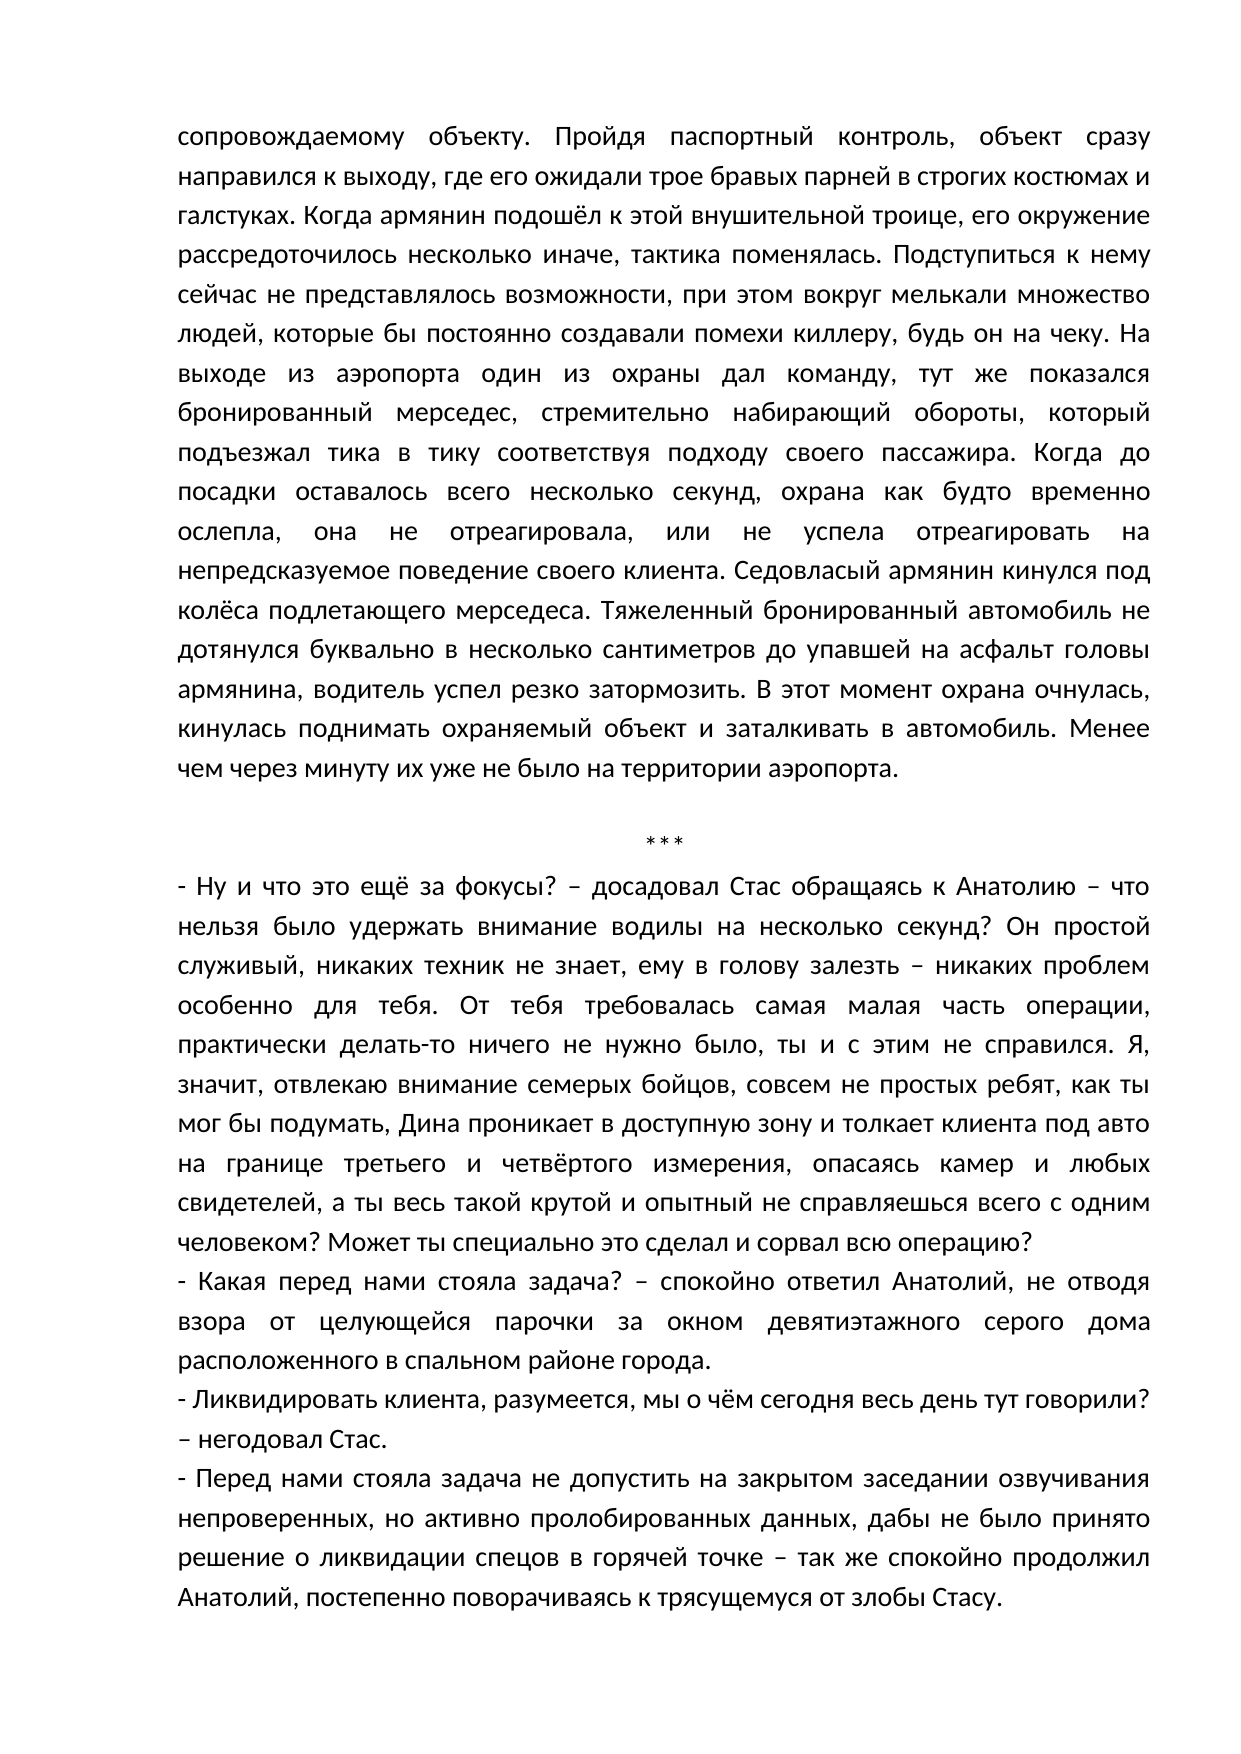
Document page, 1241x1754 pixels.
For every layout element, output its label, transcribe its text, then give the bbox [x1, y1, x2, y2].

text *** [177, 829, 1152, 863]
text - Перед нами стояла задача не допустить на закрытом заседании озвучивания непроверенных, но активно пролобированных данных, дабы не было принято решение о ликвидации спецов в горячей точке – так же спокойно продолжил Анатолий, постепенно поворачиваясь к трясущемуся от злобы Стасу. [177, 1460, 1152, 1613]
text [177, 118, 1152, 784]
text - Какая перед нами стояла задача? – спокойно ответил Анатолий, не отводя взора от целующейся парочки за окном девятиэтажного серого дома расположенного в спальном районе города. [177, 1263, 1152, 1376]
text - Ликвидировать клиента, разумеется, мы о чём сегодня весь день тут говорили? – негодовал Стас. [177, 1381, 1152, 1455]
text - Ну и что это ещё за фокусы? – досадовал Стас обращаясь к Анатолию – что нельзя было удержать внимание водилы на несколько секунд? Он простой служивый, никаких техник не знает, ему в голову залезть – никаких проблем особенно для тебя. От тебя требовалась самая малая часть операции, практически делать-то ничего не нужно было, ты и с этим не справился. Я, значит, отвлекаю внимание семерых бойцов, совсем не простых ребят, как ты мог бы подумать, Дина проникает в доступную зону и толкает клиента под авто на границе третьего и четвёртого измерения, опасаясь камер и любых свидетелей, а ты весь такой крутой и опытный не справляешься всего с одним человеком? Может ты специально это сделал и сорвал всю операцию? [177, 868, 1152, 1258]
